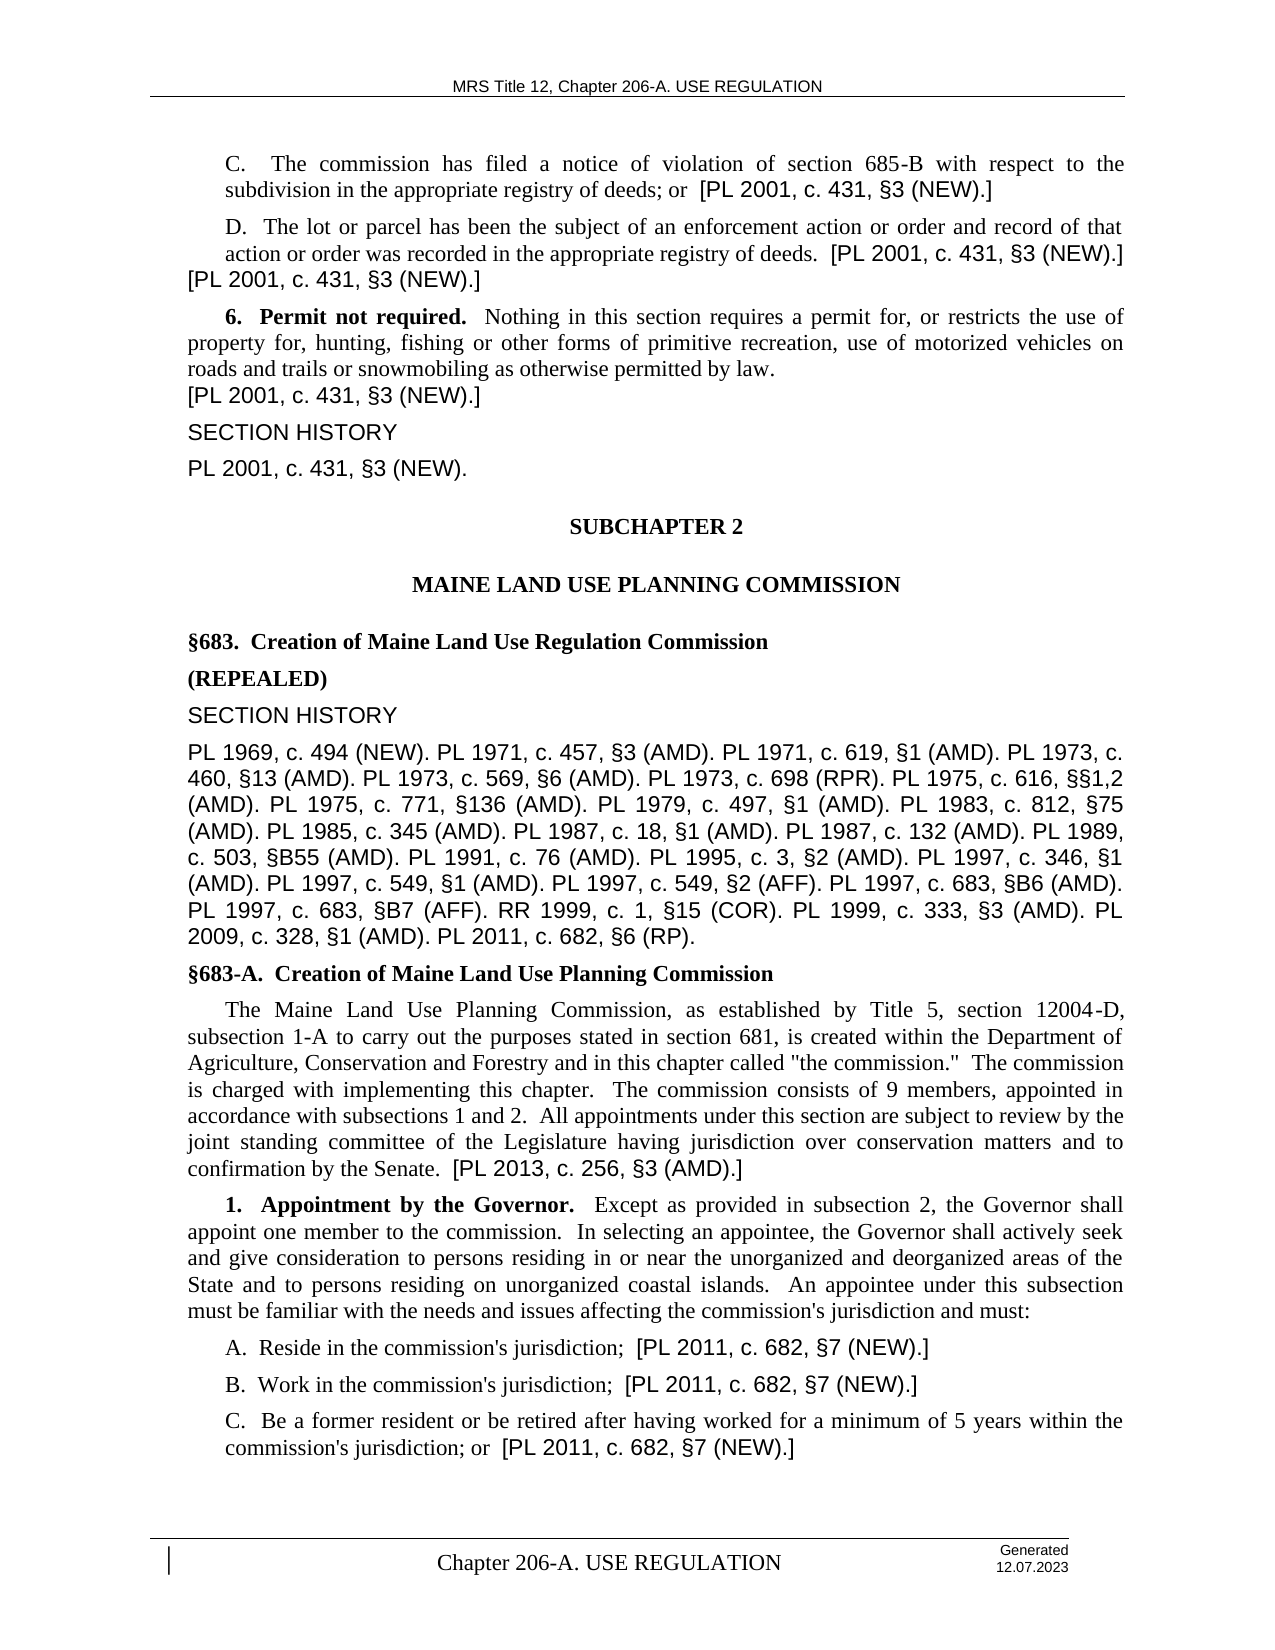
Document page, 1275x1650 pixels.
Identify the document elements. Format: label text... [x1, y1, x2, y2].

text B. Work in the commission's jurisdiction; [PL 2011, c. 682, §7 (NEW).] [225, 1371, 1125, 1397]
text [PL 2001, c. 431, §3 (NEW).] [187, 266, 1125, 292]
text MAINE LAND USE PLANNING COMMISSION [187, 571, 1125, 597]
text (REPEALED) [187, 665, 1125, 691]
text A. Reside in the commission's jurisdiction; [PL 2011, c. 682, §7 (NEW).] [225, 1334, 1125, 1360]
text 6. Permit not required. Nothing in this section requires a permit for, or restricts the use of property for, hunting, fishing or other forms of primitive recreation, use of motorized vehicles on roads and trails or snowmobiling as otherwise permitted by law. [187, 303, 1125, 382]
text C. Be a former resident or be retired after having worked for a minimum of 5 years within the commission's jurisdiction; or [PL 2011, c. 682, §7 (NEW).] [225, 1407, 1125, 1460]
text SUBCHAPTER 2 [187, 513, 1125, 539]
text §683. Creation of Maine Land Use Regulation Commission [187, 628, 1125, 654]
text PL 1969, c. 494 (NEW). PL 1971, c. 457, §3 (AMD). PL 1971, c. 619, §1 (AMD). PL 1973, c. 460, §13 (AMD). PL 1973, c. 569, §6 (AMD). PL 1973, c. 698 (RPR). PL 1975, c. 616, §§1,2 (AMD). PL 1975, c. 771, §136 (AMD). PL 1979, c. 497, §1 (AMD). PL 1983, c. 812, §75 (AMD). PL 1985, c. 345 (AMD). PL 1987, c. 18, §1 (AMD). PL 1987, c. 132 (AMD). PL 1989, c. 503, §B55 (AMD). PL 1991, c. 76 (AMD). PL 1995, c. 3, §2 (AMD). PL 1997, c. 346, §1 (AMD). PL 1997, c. 549, §1 (AMD). PL 1997, c. 549, §2 (AFF). PL 1997, c. 683, §B6 (AMD). PL 1997, c. 683, §B7 (AFF). RR 1999, c. 1, §15 (COR). PL 1999, c. 333, §3 (AMD). PL 2009, c. 328, §1 (AMD). PL 2011, c. 682, §6 (RP). [187, 738, 1125, 949]
text The Maine Land Use Planning Commission, as established by Title 5, section 12004‑D, subsection 1‑A to carry out the purposes stated in section 681, is created within the Department of Agriculture, Conservation and Forestry and in this chapter called "the commission." The commission is charged with implementing this chapter. The commission consists of 9 members, appointed in accordance with subsections 1 and 2. All appointments under this section are subject to review by the joint standing committee of the Legislature having jurisdiction over conservation matters and to confirmation by the Senate. [PL 2013, c. 256, §3 (AMD).] [187, 997, 1125, 1181]
text SECTION HISTORY [187, 702, 1125, 728]
text SECTION HISTORY [187, 419, 1125, 445]
text [PL 2001, c. 431, §3 (NEW).] [187, 382, 1125, 408]
text 1. Appointment by the Governor. Except as provided in subsection 2, the Governor shall appoint one member to the commission. In selecting an appointee, the Governor shall actively seek and give consideration to persons residing in or near the unorganized and deorganized areas of the State and to persons residing on unorganized coastal islands. An appointee under this subsection must be familiar with the needs and issues affecting the commission's jurisdiction and must: [187, 1192, 1125, 1323]
text PL 2001, c. 431, §3 (NEW). [187, 455, 1125, 482]
text C. The commission has filed a notice of violation of section 685‑B with respect to the subdivision in the appropriate registry of deeds; or [PL 2001, c. 431, §3 (NEW).] [225, 150, 1125, 203]
text D. The lot or parcel has been the subject of an enforcement action or order and record of that action or order was recorded in the appropriate registry of deeds. [PL 2001, c. 431, §3 (NEW).] [225, 213, 1125, 266]
text §683-A. Creation of Maine Land Use Planning Commission [187, 960, 1125, 986]
